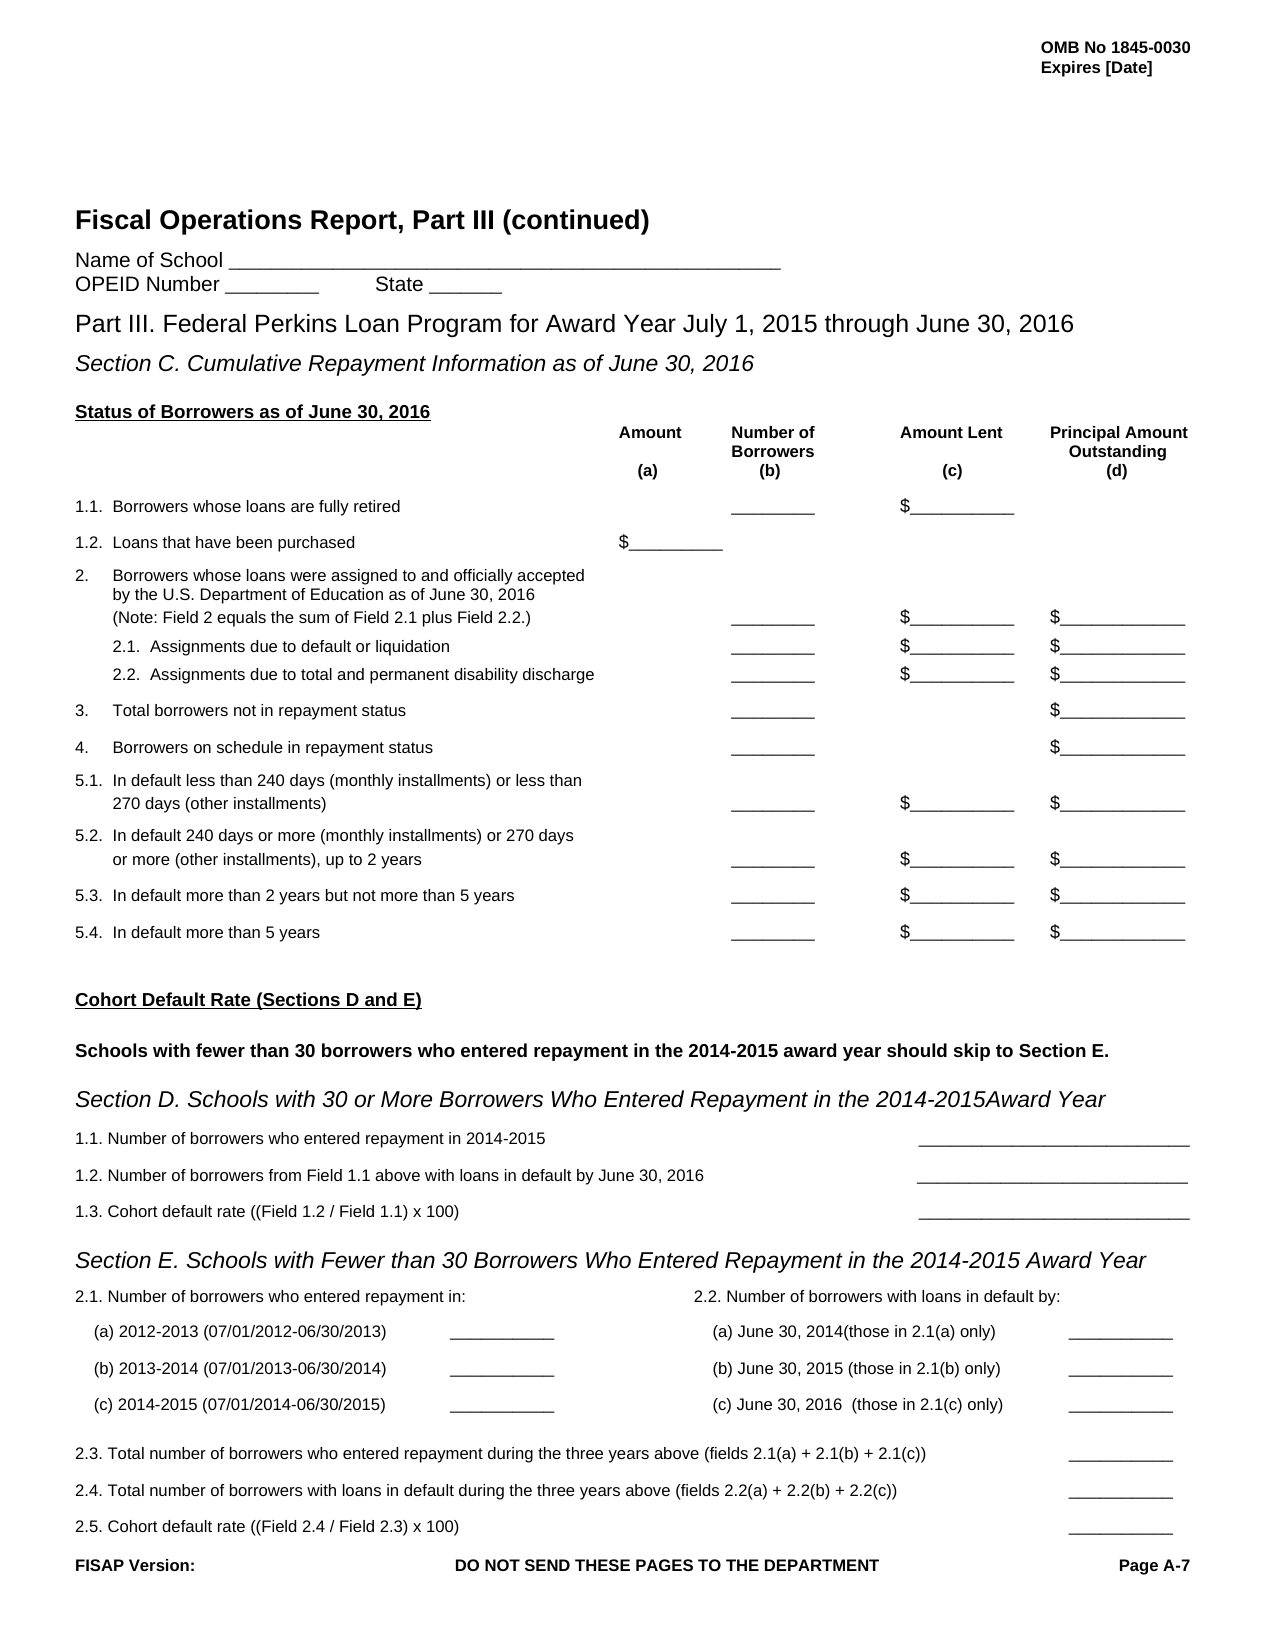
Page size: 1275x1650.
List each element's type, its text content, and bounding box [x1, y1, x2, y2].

text 2. Borrowers whose loans were assigned to and officially accepted [75, 566, 1200, 585]
text 2.1. Number of borrowers who entered repayment in: 2.2. Number of borrowers with loans in default by: [75, 1286, 1200, 1306]
text (a) 2012-2013 (07/01/2012-06/30/2013) __________ (a) June 30, 2014(those in 2.1(a) only) __________ [75, 1318, 1200, 1342]
text Section C. Cumulative Repayment Information as of June 30, 2016 [75, 350, 1200, 376]
text 2.2. Assignments due to total and permanent disability discharge ________ $__________ $____________ [75, 661, 1200, 685]
text 2.4. Total number of borrowers with loans in default during the three years above (fields 2.2(a) + 2.2(b) + 2.2(c)) __________ [75, 1477, 1200, 1501]
text 3. Total borrowers not in repayment status ________ $____________ [75, 697, 1200, 721]
text 1.2. Loans that have been purchased $_________ [75, 529, 1200, 553]
text 2.3. Total number of borrowers who entered repayment during the three years above (fields 2.1(a) + 2.1(b) + 2.1(c)) __________ [75, 1440, 1200, 1464]
text Section E. Schools with Fewer than 30 Borrowers Who Entered Repayment in the 2014-2015 Award Year [75, 1247, 1200, 1274]
text 270 days (other installments) ________ $__________ $____________ [75, 790, 1200, 814]
text Section D. Schools with 30 or More Borrowers Who Entered Repayment in the 2014-2015Award Year [75, 1086, 1200, 1113]
text 5.4. In default more than 5 years ________ $__________ $____________ [75, 918, 1200, 943]
text (Note: Field 2 equals the sum of Field 2.1 plus Field 2.2.) ________ $__________ $____________ [75, 604, 1200, 628]
text Borrowers Outstanding [75, 442, 1200, 461]
text by the U.S. Department of Education as of June 30, 2016 [75, 585, 1200, 604]
text 1.3. Cohort default rate ((Field 1.2 / Field 1.1) x 100) __________________________ [75, 1198, 1200, 1222]
text (a) (b) (c) (d) [75, 461, 1200, 480]
text 5.1. In default less than 240 days (monthly installments) or less than [75, 771, 1200, 790]
text 5.3. In default more than 2 years but not more than 5 years ________ $__________ $____________ [75, 882, 1200, 906]
text (c) 2014-2015 (07/01/2014-06/30/2015) __________ (c) June 30, 2016 (those in 2.1(c) only) __________ [75, 1391, 1200, 1415]
text Status of Borrowers as of June 30, 2016 [75, 401, 1200, 423]
text (b) 2013-2014 (07/01/2013-06/30/2014) __________ (b) June 30, 2015 (those in 2.1(b) only) __________ [75, 1354, 1200, 1379]
text Fiscal Operations Report, Part III (continued) [75, 204, 1200, 235]
text OPEID Number _________ State _______ [75, 272, 1200, 296]
text Schools with fewer than 30 borrowers who entered repayment in the 2014-2015 award year should skip to Section E. [75, 1040, 1200, 1061]
text 5.2. In default 240 days or more (monthly installments) or 270 days [75, 826, 1200, 845]
text 2.5. Cohort default rate ((Field 2.4 / Field 2.3) x 100) __________ [75, 1513, 1200, 1537]
text Part III. Federal Perkins Loan Program for Award Year July 1, 2015 through June 30, 2016 [75, 309, 1200, 337]
text 1.2. Number of borrowers from Field 1.1 above with loans in default by June 30, 2016 __________________________ [75, 1162, 1200, 1186]
text Name of School _____________________________________________________ [75, 248, 1200, 272]
text 1.1. Number of borrowers who entered repayment in 2014-2015 __________________________ [75, 1125, 1200, 1149]
text 2.1. Assignments due to default or liquidation ________ $__________ $____________ [75, 633, 1200, 657]
text 4. Borrowers on schedule in repayment status ________ $____________ [75, 734, 1200, 758]
text Amount Number of Amount Lent Principal Amount [75, 423, 1200, 442]
text Cohort Default Rate (Sections D and E) [75, 989, 1200, 1011]
text or more (other installments), up to 2 years ________ $__________ $____________ [75, 845, 1200, 869]
text 1.1. Borrowers whose loans are fully retired ________ $__________ [75, 493, 1200, 517]
